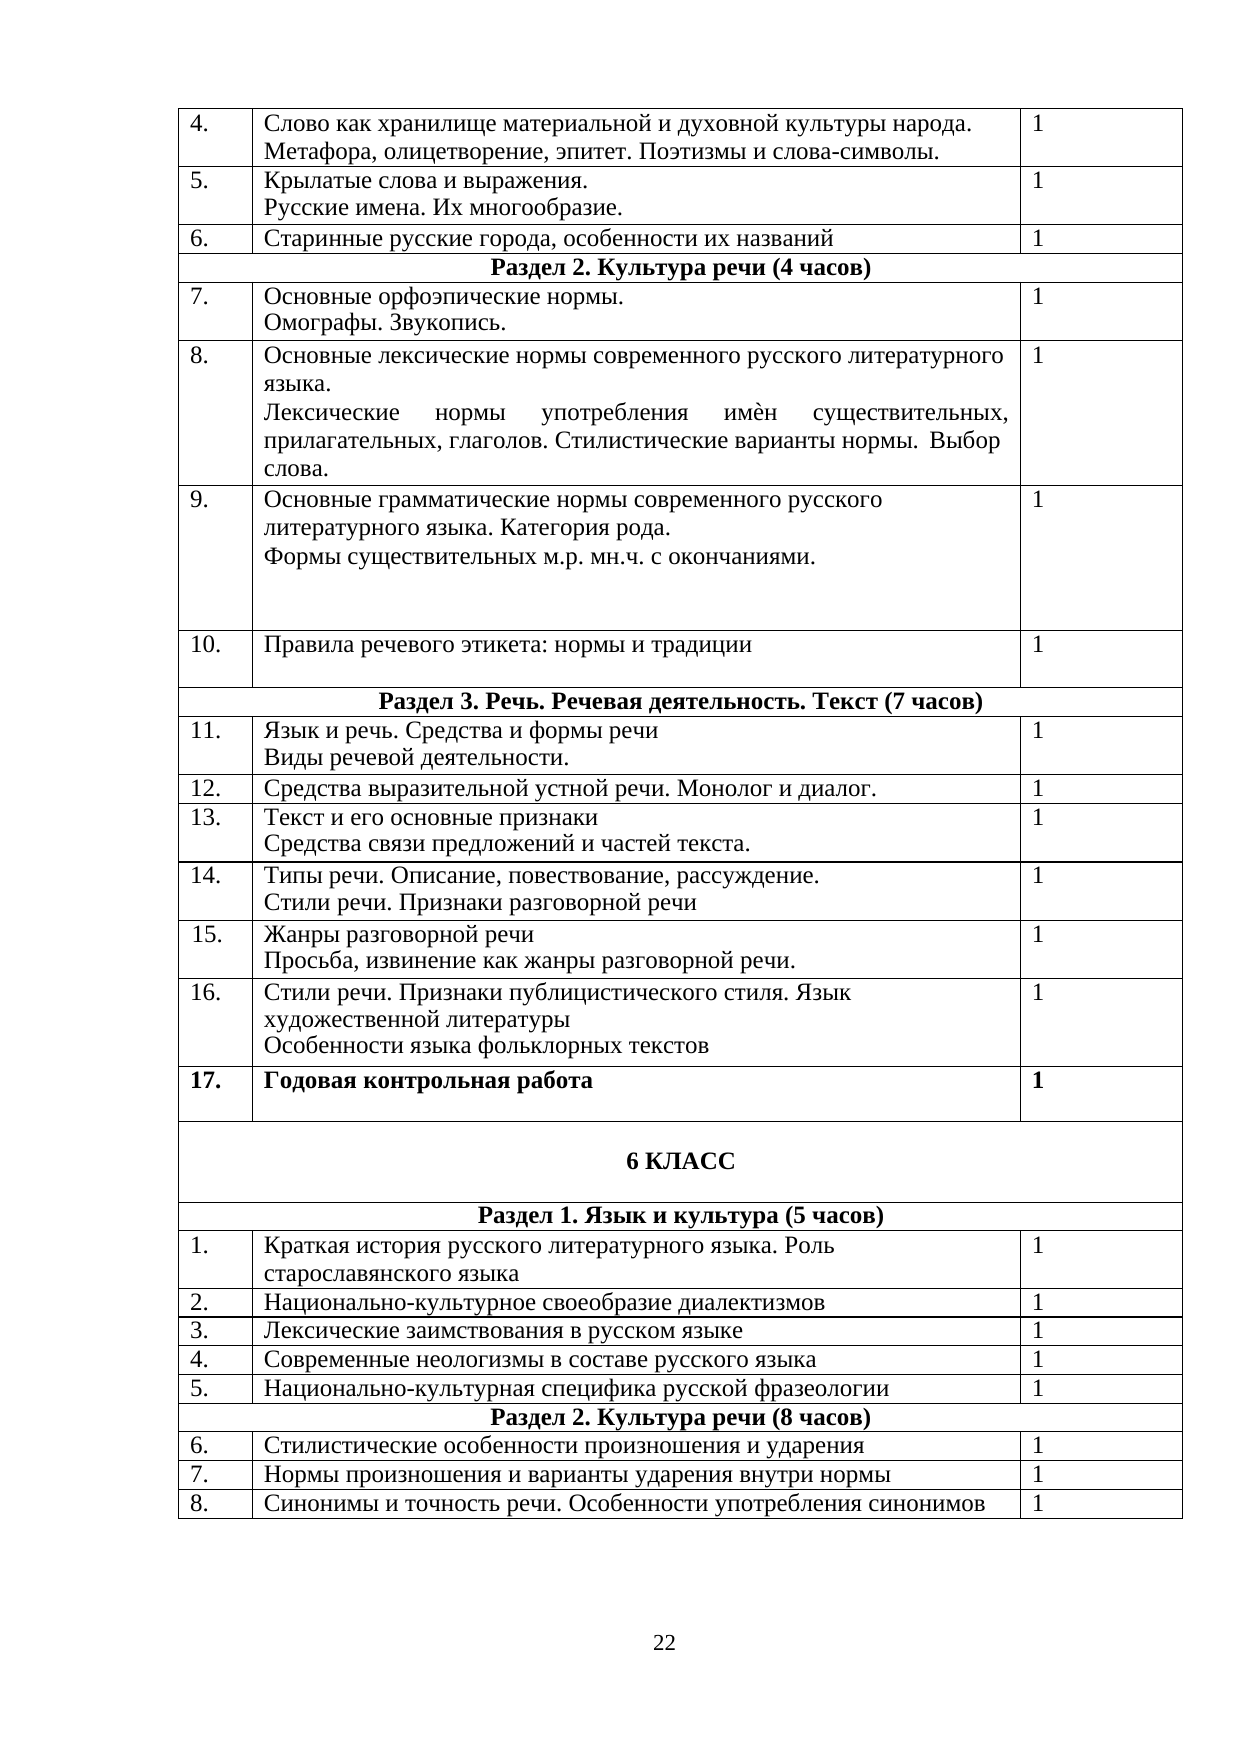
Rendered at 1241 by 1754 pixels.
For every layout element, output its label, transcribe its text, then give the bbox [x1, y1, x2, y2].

table_cell 15. [179, 921, 252, 978]
table_cell Жанры разговорной речи Просьба, извинение как жанры разговорной речи. [253, 921, 1020, 978]
table_cell Текст и его основные признаки Средства связи предложений и частей текста. [253, 804, 1020, 861]
table_cell 1 [1021, 283, 1182, 340]
table_cell 1 [1021, 225, 1182, 253]
table_header 1 [1021, 109, 1182, 166]
table_cell 6 КЛАСС [179, 1122, 1182, 1202]
table_cell Основные лексические нормы современного русского литературного языка. Лексические нормы употребления имѐн существительных, прилагательных, глаголов. Стилистические варианты нормы. Выбор слова. [253, 341, 1020, 485]
table_cell 1 [1021, 775, 1182, 803]
table_cell Язык и речь. Средства и формы речи Виды речевой деятельности. [253, 717, 1020, 774]
table_cell 16. [179, 979, 252, 1066]
table_cell 4. [179, 1346, 252, 1374]
table_cell Лексические заимствования в русском языке [253, 1318, 1020, 1345]
table_cell 9. [179, 486, 252, 629]
table_cell 1 [1021, 1318, 1182, 1345]
table_cell 7. [179, 1461, 252, 1488]
table_cell Средства выразительной устной речи. Монолог и диалог. [253, 775, 1020, 803]
table_cell 14. [179, 863, 252, 920]
table_cell Раздел 1. Язык и культура (5 часов) [179, 1203, 1182, 1230]
table_cell 1 [1021, 486, 1182, 629]
table_cell Крылатые слова и выражения. Русские имена. Их многообразие. [253, 167, 1020, 224]
table_cell 8. [179, 1490, 252, 1517]
table_cell 8. [179, 341, 252, 485]
table_cell 1 [1021, 804, 1182, 861]
table_cell Раздел 3. Речь. Речевая деятельность. Текст (7 часов) [179, 688, 1182, 716]
table_cell Годовая контрольная работа [253, 1067, 1020, 1121]
table_cell 5. [179, 1375, 252, 1403]
table_cell 12. [179, 775, 252, 803]
table_cell 1 [1021, 717, 1182, 774]
table_cell 13. [179, 804, 252, 861]
table_cell Современные неологизмы в составе русского языка [253, 1346, 1020, 1374]
table_cell Раздел 2. Культура речи (4 часов) [179, 254, 1182, 282]
table_header 4. [179, 109, 252, 166]
table_cell 6. [179, 225, 252, 253]
table_cell Правила речевого этикета: нормы и традиции [253, 631, 1020, 687]
table_cell 1 [1021, 341, 1182, 485]
table_cell Национально-культурная специфика русской фразеологии [253, 1375, 1020, 1403]
table_cell 1 [1021, 921, 1182, 978]
table_cell Основные орфоэпические нормы. Омографы. Звукопись. [253, 283, 1020, 340]
table_cell 1 [1021, 1490, 1182, 1517]
table_cell Краткая история русского литературного языка. Роль старославянского языка [253, 1231, 1020, 1288]
table_cell Синонимы и точность речи. Особенности употребления синонимов [253, 1490, 1020, 1517]
table_cell 1 [1021, 167, 1182, 224]
table_cell 1. [179, 1231, 252, 1288]
table_cell Нормы произношения и варианты ударения внутри нормы [253, 1461, 1020, 1488]
table_cell 1 [1021, 1067, 1182, 1121]
table_cell 5. [179, 167, 252, 224]
table_cell 1 [1021, 631, 1182, 687]
table_cell 10. [179, 631, 252, 687]
table_cell 1 [1021, 1231, 1182, 1288]
table_cell Старинные русские города, особенности их названий [253, 225, 1020, 253]
table_cell 11. [179, 717, 252, 774]
table_cell Основные грамматические нормы современного русского литературного языка. Категория рода. Формы существительных м.р. мн.ч. с окончаниями. [253, 486, 1020, 629]
table_cell 1 [1021, 1461, 1182, 1488]
table_cell Раздел 2. Культура речи (8 часов) [179, 1404, 1182, 1431]
table_cell 1 [1021, 1346, 1182, 1374]
table_cell 3. [179, 1318, 252, 1345]
table_cell 6. [179, 1432, 252, 1460]
table_cell 2. [179, 1289, 252, 1316]
table_cell Стили речи. Признаки публицистического стиля. Язык художественной литературы Особенности языка фольклорных текстов [253, 979, 1020, 1066]
table_cell Национально-культурное своеобразие диалектизмов [253, 1289, 1020, 1316]
table_cell Стилистические особенности произношения и ударения [253, 1432, 1020, 1460]
table_cell 1 [1021, 1432, 1182, 1460]
table_cell Типы речи. Описание, повествование, рассуждение. Стили речи. Признаки разговорной речи [253, 863, 1020, 920]
table_cell 1 [1021, 863, 1182, 920]
table_cell 1 [1021, 979, 1182, 1066]
table_cell 1 [1021, 1289, 1182, 1316]
table_cell 1 [1021, 1375, 1182, 1403]
table_header Слово как хранилище материальной и духовной культуры народа. Метафора, олицетворение, эпитет. Поэтизмы и слова-символы. [253, 109, 1020, 166]
table_cell 17. [179, 1067, 252, 1121]
table_cell 7. [179, 283, 252, 340]
